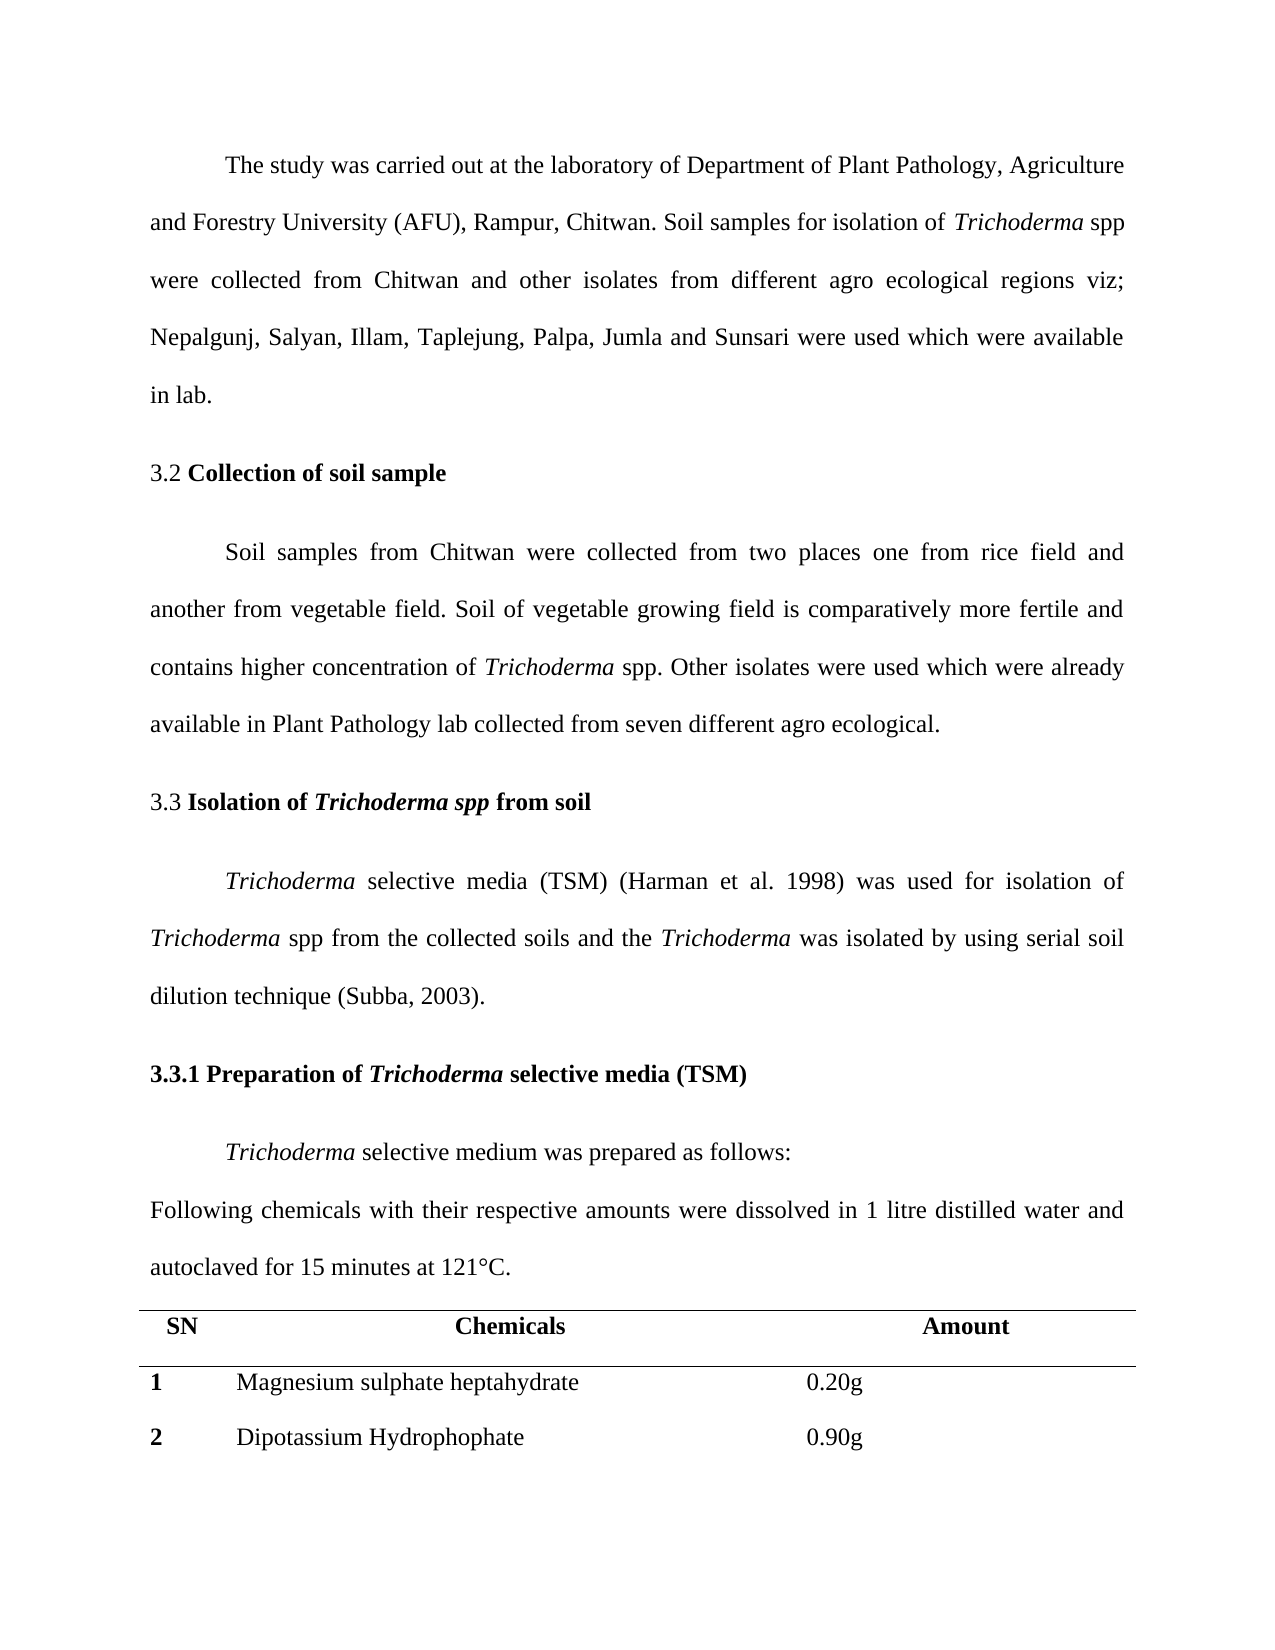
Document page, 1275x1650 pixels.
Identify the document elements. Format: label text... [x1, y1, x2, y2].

text The study was carried out at the laboratory of Department of Plant Pathology, Agriculture and Forestry University (AFU), Rampur, Chitwan. Soil samples for isolation of Trichoderma spp were collected from Chitwan and other isolates from different agro ecological regions viz; Nepalgunj, Salyan, Illam, Taplejung, Palpa, Jumla and Sunsari were used which were available in lab. [150, 150, 1125, 409]
table_cell 1 [139, 1367, 225, 1422]
text 3.3 Isolation of Trichoderma spp from soil [150, 787, 1125, 816]
table_cell Dipotassium Hydrophophate [225, 1422, 795, 1477]
table_cell 0.20g [795, 1367, 1136, 1422]
table_header Chemicals [225, 1311, 795, 1366]
table_cell Magnesium sulphate heptahydrate [225, 1367, 795, 1422]
text Trichoderma selective media (TSM) (Harman et al. 1998) was used for isolation of Trichoderma spp from the collected soils and the Trichoderma was isolated by using serial soil dilution technique (Subba, 2003). [150, 866, 1125, 1009]
text 3.2 Collection of soil sample [150, 458, 1125, 487]
text Trichoderma selective medium was prepared as follows: [150, 1137, 1125, 1166]
table_header Amount [795, 1311, 1136, 1366]
table_cell 2 [139, 1422, 225, 1477]
text 3.3.1 Preparation of Trichoderma selective media (TSM) [150, 1059, 1125, 1088]
text Following chemicals with their respective amounts were dissolved in 1 litre distilled water and autoclaved for 15 minutes at 121°C. [150, 1195, 1125, 1281]
text Soil samples from Chitwan were collected from two places one from rice field and another from vegetable field. Soil of vegetable growing field is comparatively more fertile and contains higher concentration of Trichoderma spp. Other isolates were used which were already available in Plant Pathology lab collected from seven different agro ecological. [150, 537, 1125, 738]
table_header SN [139, 1311, 225, 1366]
table_cell 0.90g [795, 1422, 1136, 1477]
